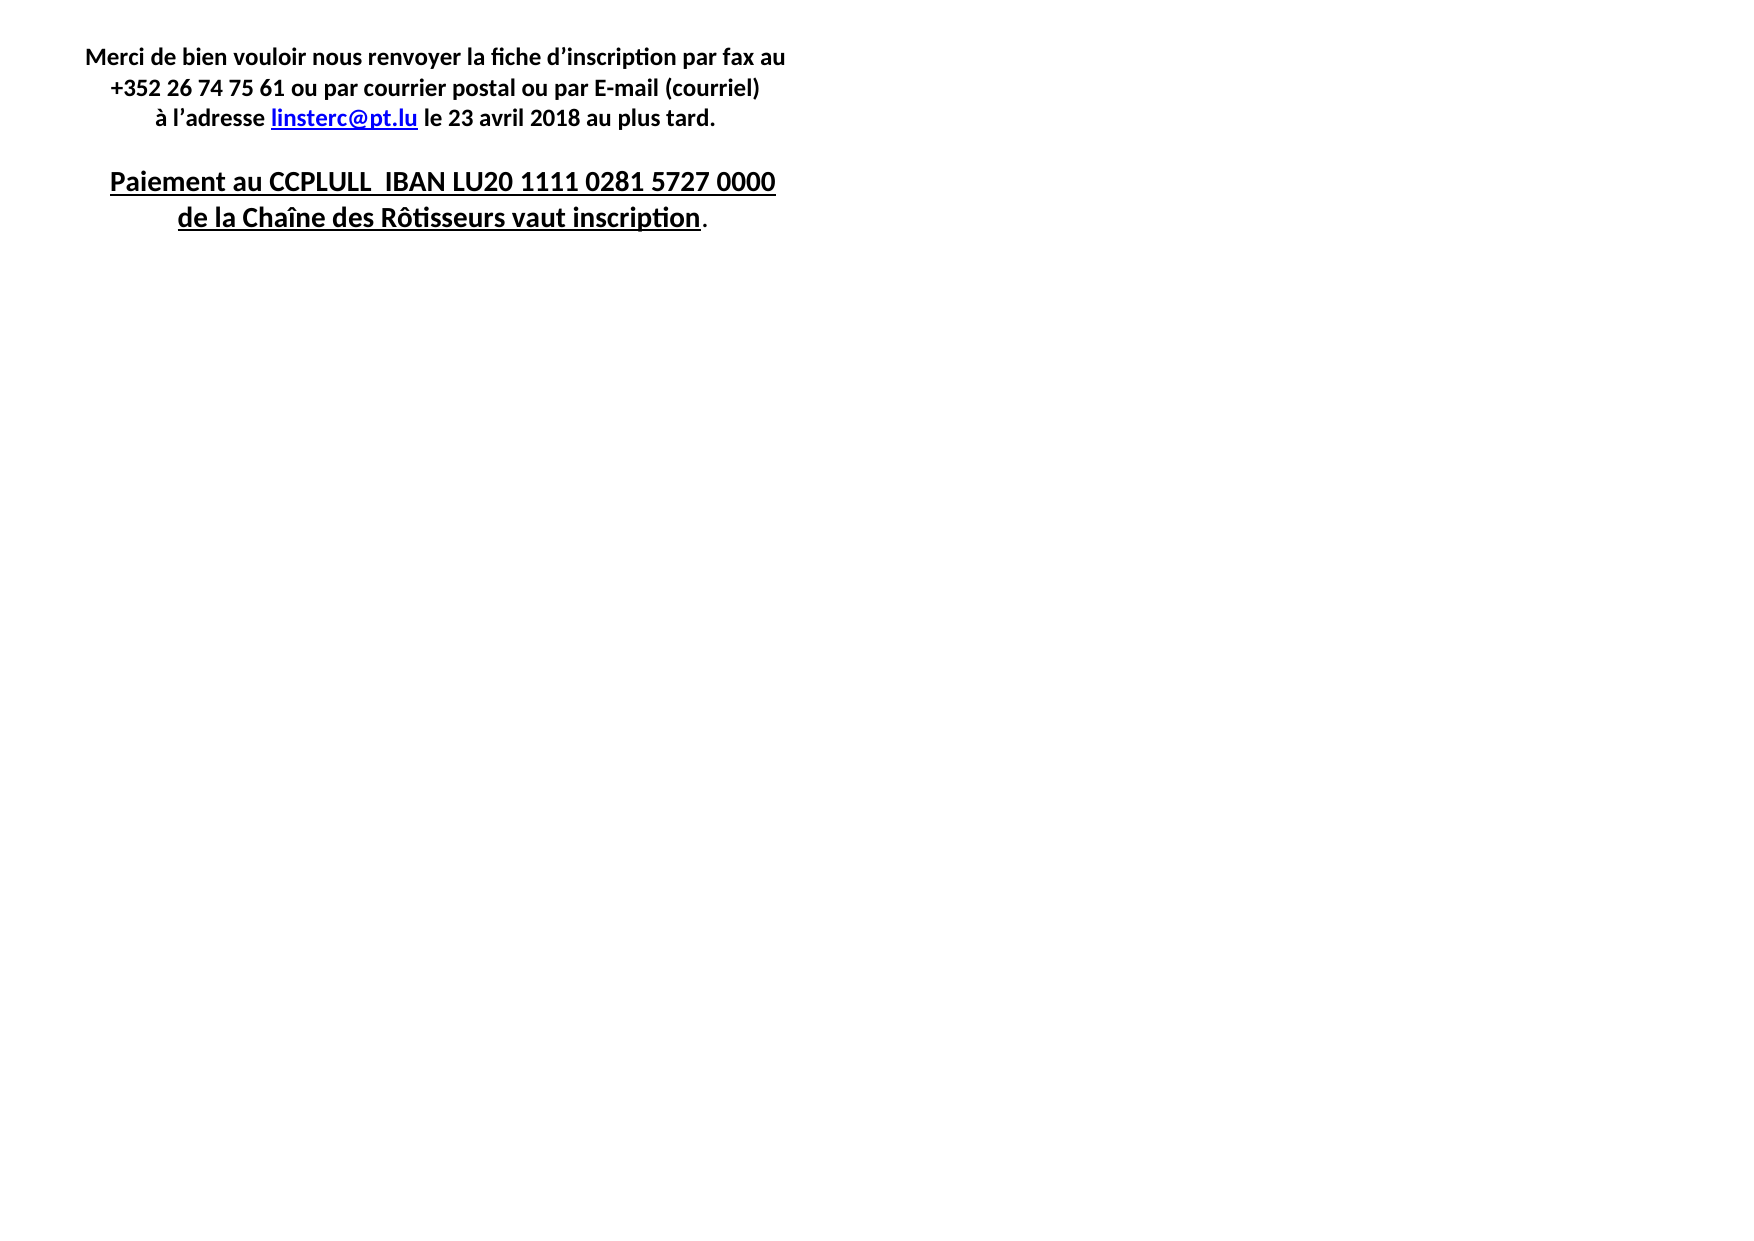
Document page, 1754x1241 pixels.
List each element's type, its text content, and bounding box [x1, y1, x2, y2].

text de la Chaîne des Rôtisseurs vaut inscription. [44, 199, 842, 263]
text Merci de bien vouloir nous renvoyer la fiche d’inscription par fax au [29, 41, 842, 72]
text à l’adresse linsterc@pt.lu le 23 avril 2018 au plus tard. [29, 102, 842, 133]
text Paiement au CCPLULL IBAN LU20 1111 0281 5727 0000 [44, 163, 842, 199]
text +352 26 74 75 61 ou par courrier postal ou par E-mail (courriel) [29, 72, 842, 102]
